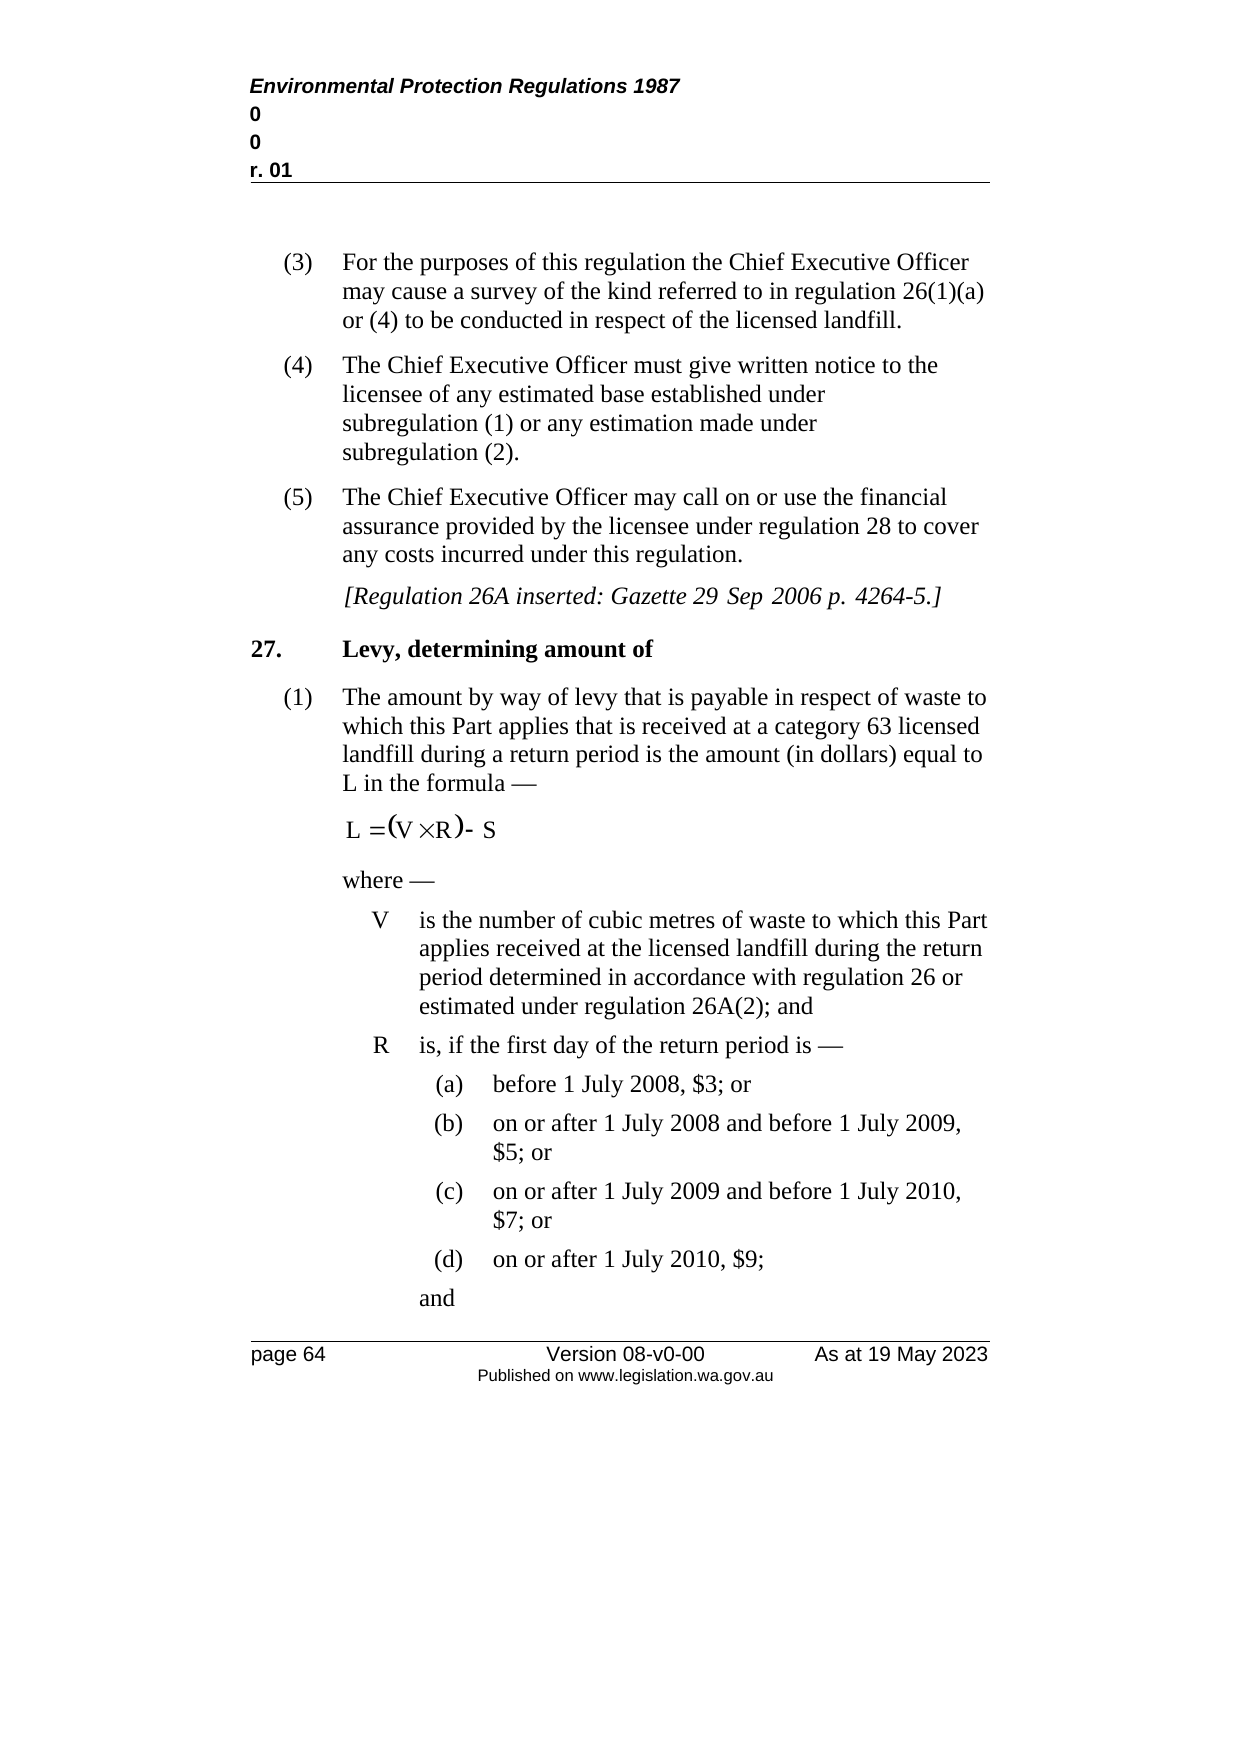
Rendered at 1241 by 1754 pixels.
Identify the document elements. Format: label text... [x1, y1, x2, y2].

text (1) The amount by way of levy that is payable in respect of waste to which this Part applies that is received at a category 63 licensed landfill during a return period is the amount (in dollars) equal to L in the formula — [251, 682, 990, 797]
text and [251, 1283, 990, 1312]
text where — [251, 866, 990, 894]
text (a) before 1 July 2008, $3; or [251, 1069, 990, 1098]
text (d) on or after 1 July 2010, $9; [251, 1244, 990, 1273]
text [Regulation 26A inserted: Gazette 29 Sep 2006 p. 4264-5.] [251, 581, 990, 609]
subtitle 27. Levy, determining amount of [251, 634, 990, 663]
text (c) on or after 1 July 2009 and before 1 July 2010, $7; or [251, 1176, 990, 1234]
text V is the number of cubic metres of waste to which this Part applies received at the licensed landfill during the return period determined in accordance with regulation 26 or estimated under regulation 26A(2); and [251, 905, 990, 1020]
text (5) The Chief Executive Officer may call on or use the financial assurance provided by the licensee under regulation 28 to cover any costs incurred under this regulation. [251, 482, 990, 568]
text R is, if the first day of the return period is — [251, 1030, 990, 1059]
text (3) For the purposes of this regulation the Chief Executive Officer may cause a survey of the kind referred to in regulation 26(1)(a) or (4) to be conducted in respect of the licensed landfill. [251, 247, 990, 334]
text (b) on or after 1 July 2008 and before 1 July 2009, $5; or [251, 1108, 990, 1166]
text (4) The Chief Executive Officer must give written notice to the licensee of any estimated base established under subregulation (1) or any estimation made under subregulation (2). [251, 350, 990, 465]
